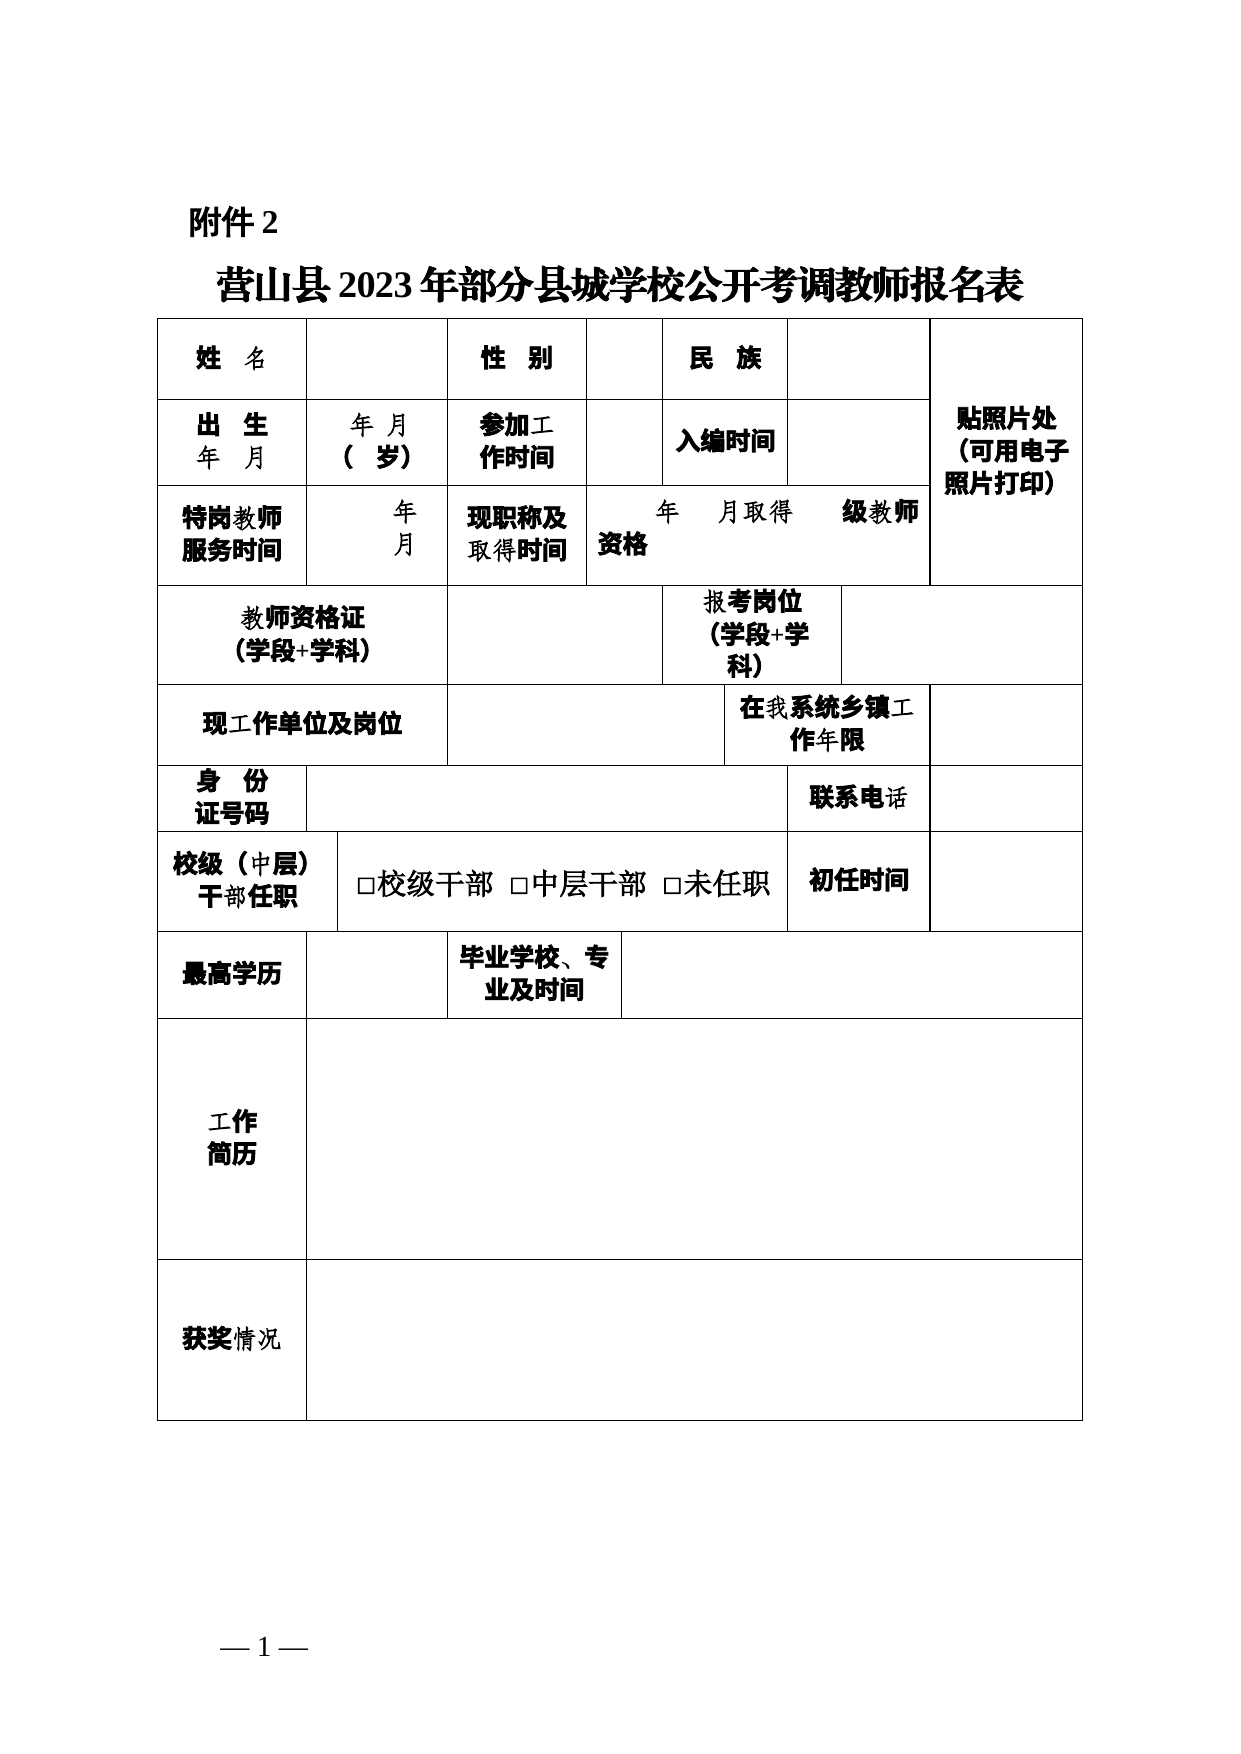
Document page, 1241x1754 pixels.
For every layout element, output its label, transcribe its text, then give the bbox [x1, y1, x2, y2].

table_header [307, 319, 447, 399]
table_cell [931, 685, 1082, 765]
table_cell [307, 766, 787, 831]
table_cell 年 月 [307, 486, 447, 585]
table_header [788, 319, 929, 399]
table_cell □校级干部 □中层干部 □未任职 [338, 832, 787, 931]
table_cell 获奖情况 [158, 1260, 306, 1420]
table_cell [307, 932, 447, 1018]
table_header 性 别 [448, 319, 586, 399]
table_cell 现职称及取得时间 [448, 486, 586, 585]
table_cell [307, 1260, 1082, 1420]
table_cell [448, 685, 724, 765]
table_cell 校级（中层）干部任职 [158, 832, 337, 931]
table_cell 在我系统乡镇工作年限 [725, 685, 929, 765]
table_cell 年 月 （ 岁） [307, 400, 447, 484]
table_cell [448, 586, 662, 684]
table_cell 初任时间 [788, 832, 929, 931]
table_cell [307, 1019, 1082, 1259]
table_header 姓 名 [158, 319, 306, 399]
table_header 民 族 [663, 319, 787, 399]
table_cell [931, 766, 1082, 831]
table_cell 现工作单位及岗位 [158, 685, 447, 765]
table_cell [587, 400, 662, 484]
table_cell 特岗教师 服务时间 [158, 486, 306, 585]
table_cell 年 月取得 级教师资格 [587, 486, 929, 585]
table_cell 工作 简历 [158, 1019, 306, 1259]
table_cell [842, 586, 1082, 684]
table_header 贴照片处（可用电子照片打印） [931, 319, 1082, 585]
table_cell 报考岗位 （学段+学科） [663, 586, 841, 684]
text 营山县2023年部分县城学校公开考调教师报名表 [187, 253, 1053, 318]
table_cell [788, 400, 929, 484]
table_cell [622, 932, 1082, 1018]
table_cell 毕业学校、专业及时间 [448, 932, 621, 1018]
table_cell 联系电话 [788, 766, 929, 831]
text 附件2 [187, 188, 1053, 253]
table_cell 身 份 证号码 [158, 766, 306, 831]
table_header [587, 319, 662, 399]
table_cell 教师资格证 （学段+学科） [158, 586, 447, 684]
table_cell 参加工 作时间 [448, 400, 586, 484]
table_cell [931, 832, 1082, 931]
table_cell 入编时间 [663, 400, 787, 484]
table_cell 出 生 年 月 [158, 400, 306, 484]
table_cell 最高学历 [158, 932, 306, 1018]
